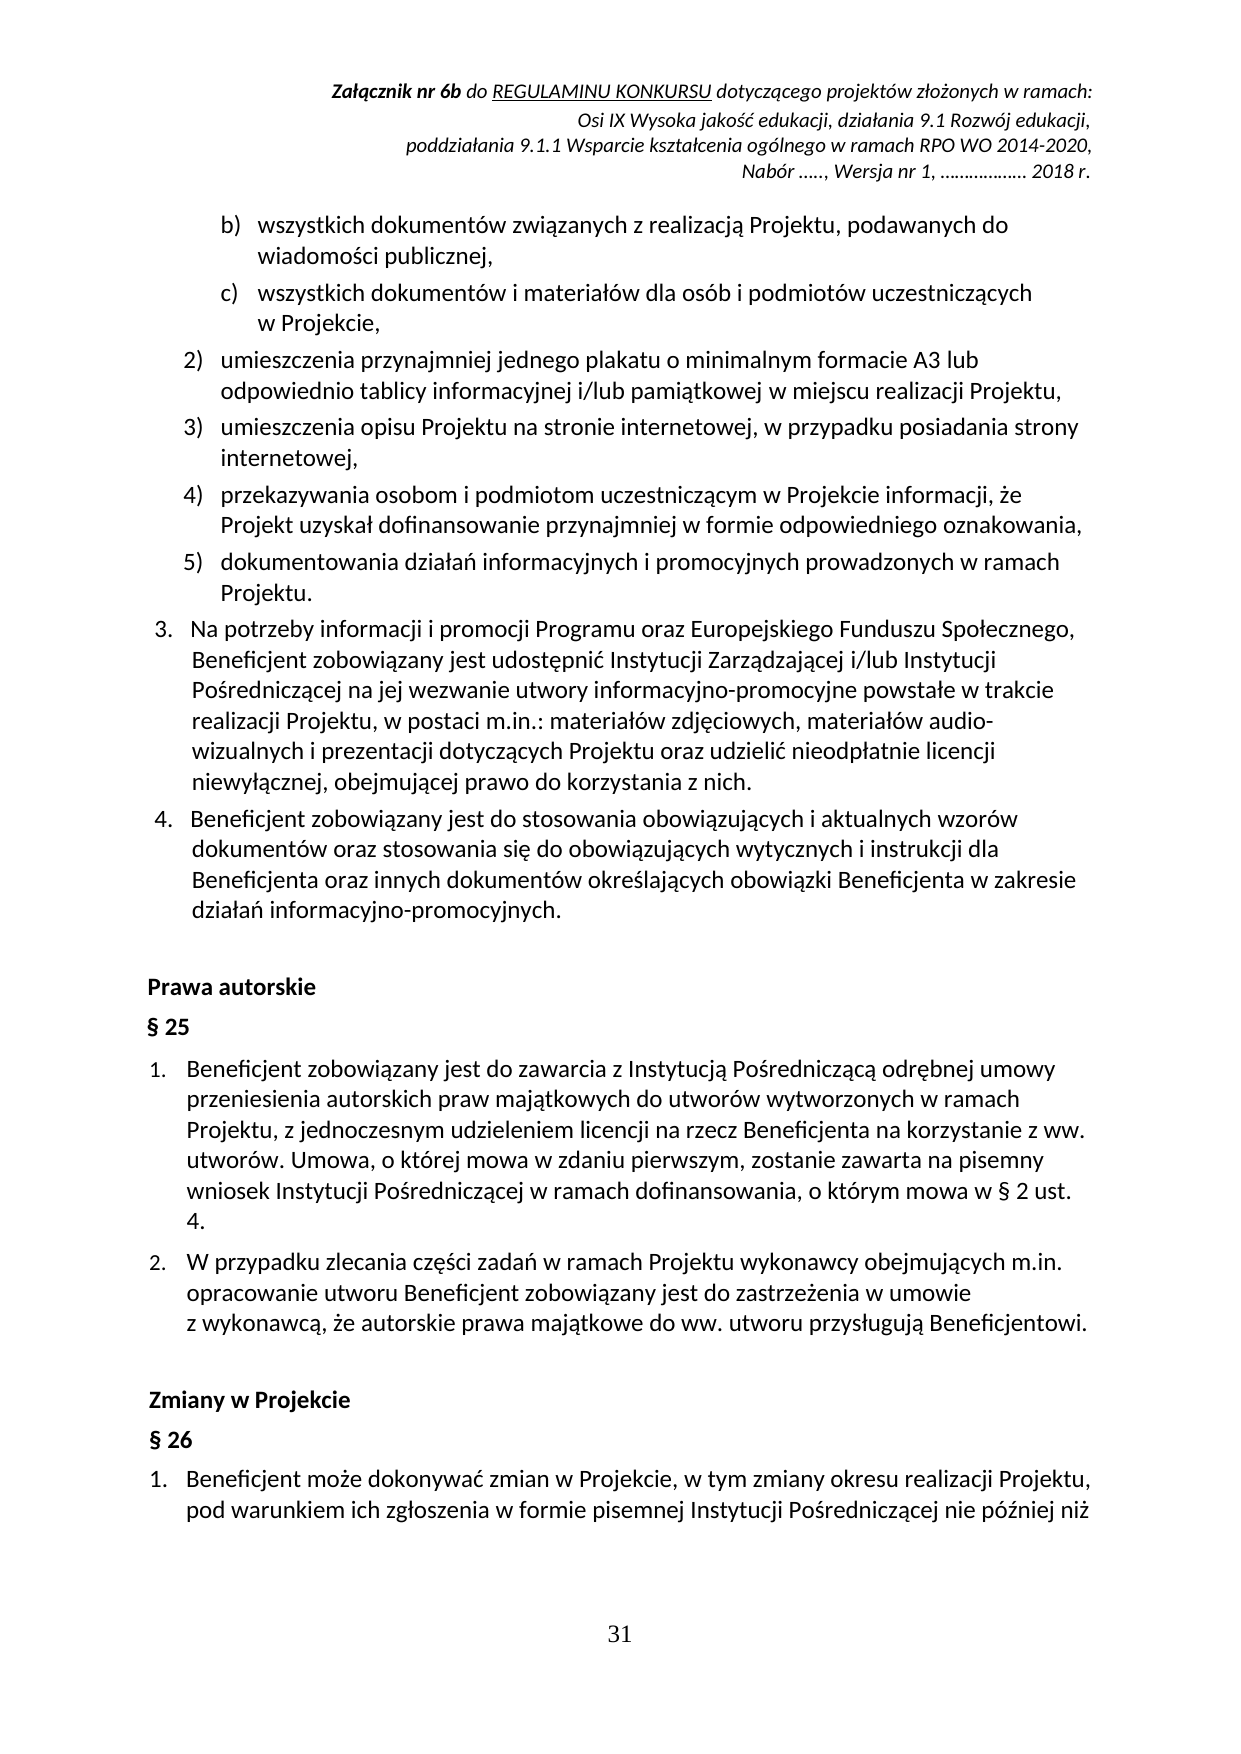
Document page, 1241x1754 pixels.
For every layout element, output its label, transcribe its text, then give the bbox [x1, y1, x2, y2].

list Beneficjent zobowiązany jest do zawarcia z Instytucją Pośredniczącą odrębnej umowy przeniesienia autorskich praw majątkowych do utworów wytworzonych w ramach Projektu, z jednoczesnym udzieleniem licencji na rzecz Beneficjenta na korzystanie z ww. utworów. Umowa, o której mowa w zdaniu pierwszym, zostanie zawarta na pisemny wniosek Instytucji Pośredniczącej w ramach dofinansowania, o którym mowa w § 2 ust. 4. [149, 1053, 1093, 1236]
list wszystkich dokumentów i materiałów dla osób i podmiotów uczestniczących w Projekcie, [220, 277, 1093, 338]
list Beneficjent zobowiązany jest do stosowania obowiązujących i aktualnych wzorów dokumentów oraz stosowania się do obowiązujących wytycznych i instrukcji dla Beneficjenta oraz innych dokumentów określających obowiązki Beneficjenta w zakresie działań informacyjno-promocyjnych. [154, 803, 1093, 925]
text § 25 [146, 1011, 1095, 1042]
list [149, 1464, 1093, 1525]
list przekazywania osobom i podmiotom uczestniczącym w Projekcie informacji, że Projekt uzyskał dofinansowanie przynajmniej w formie odpowiedniego oznakowania, [183, 479, 1093, 540]
text Prawa autorskie [147, 971, 1093, 1002]
text Zmiany w Projekcie [149, 1384, 1095, 1414]
list W przypadku zlecania części zadań w ramach Projektu wykonawcy obejmujących m.in. opracowanie utworu Beneficjent zobowiązany jest do zastrzeżenia w umowie z wykonawcą, że autorskie prawa majątkowe do ww. utworu przysługują Beneficjentowi. [149, 1246, 1093, 1338]
text § 26 [149, 1424, 1095, 1454]
list Na potrzeby informacji i promocji Programu oraz Europejskiego Funduszu Społecznego, Beneficjent zobowiązany jest udostępnić Instytucji Zarządzającej i/lub Instytucji Pośredniczącej na jej wezwanie utwory informacyjno-promocyjne powstałe w trakcie realizacji Projektu, w postaci m.in.: materiałów zdjęciowych, materiałów audio-wizualnych i prezentacji dotyczących Projektu oraz udzielić nieodpłatnie licencji niewyłącznej, obejmującej prawo do korzystania z nich. [154, 613, 1093, 797]
list wszystkich dokumentów związanych z realizacją Projektu, podawanych do wiadomości publicznej, [220, 210, 1093, 271]
list dokumentowania działań informacyjnych i promocyjnych prowadzonych w ramach Projektu. [183, 546, 1093, 607]
list umieszczenia opisu Projektu na stronie internetowej, w przypadku posiadania strony internetowej, [183, 412, 1093, 473]
list umieszczenia przynajmniej jednego plakatu o minimalnym formacie A3 lub odpowiednio tablicy informacyjnej i/lub pamiątkowej w miejscu realizacji Projektu, [183, 344, 1093, 405]
